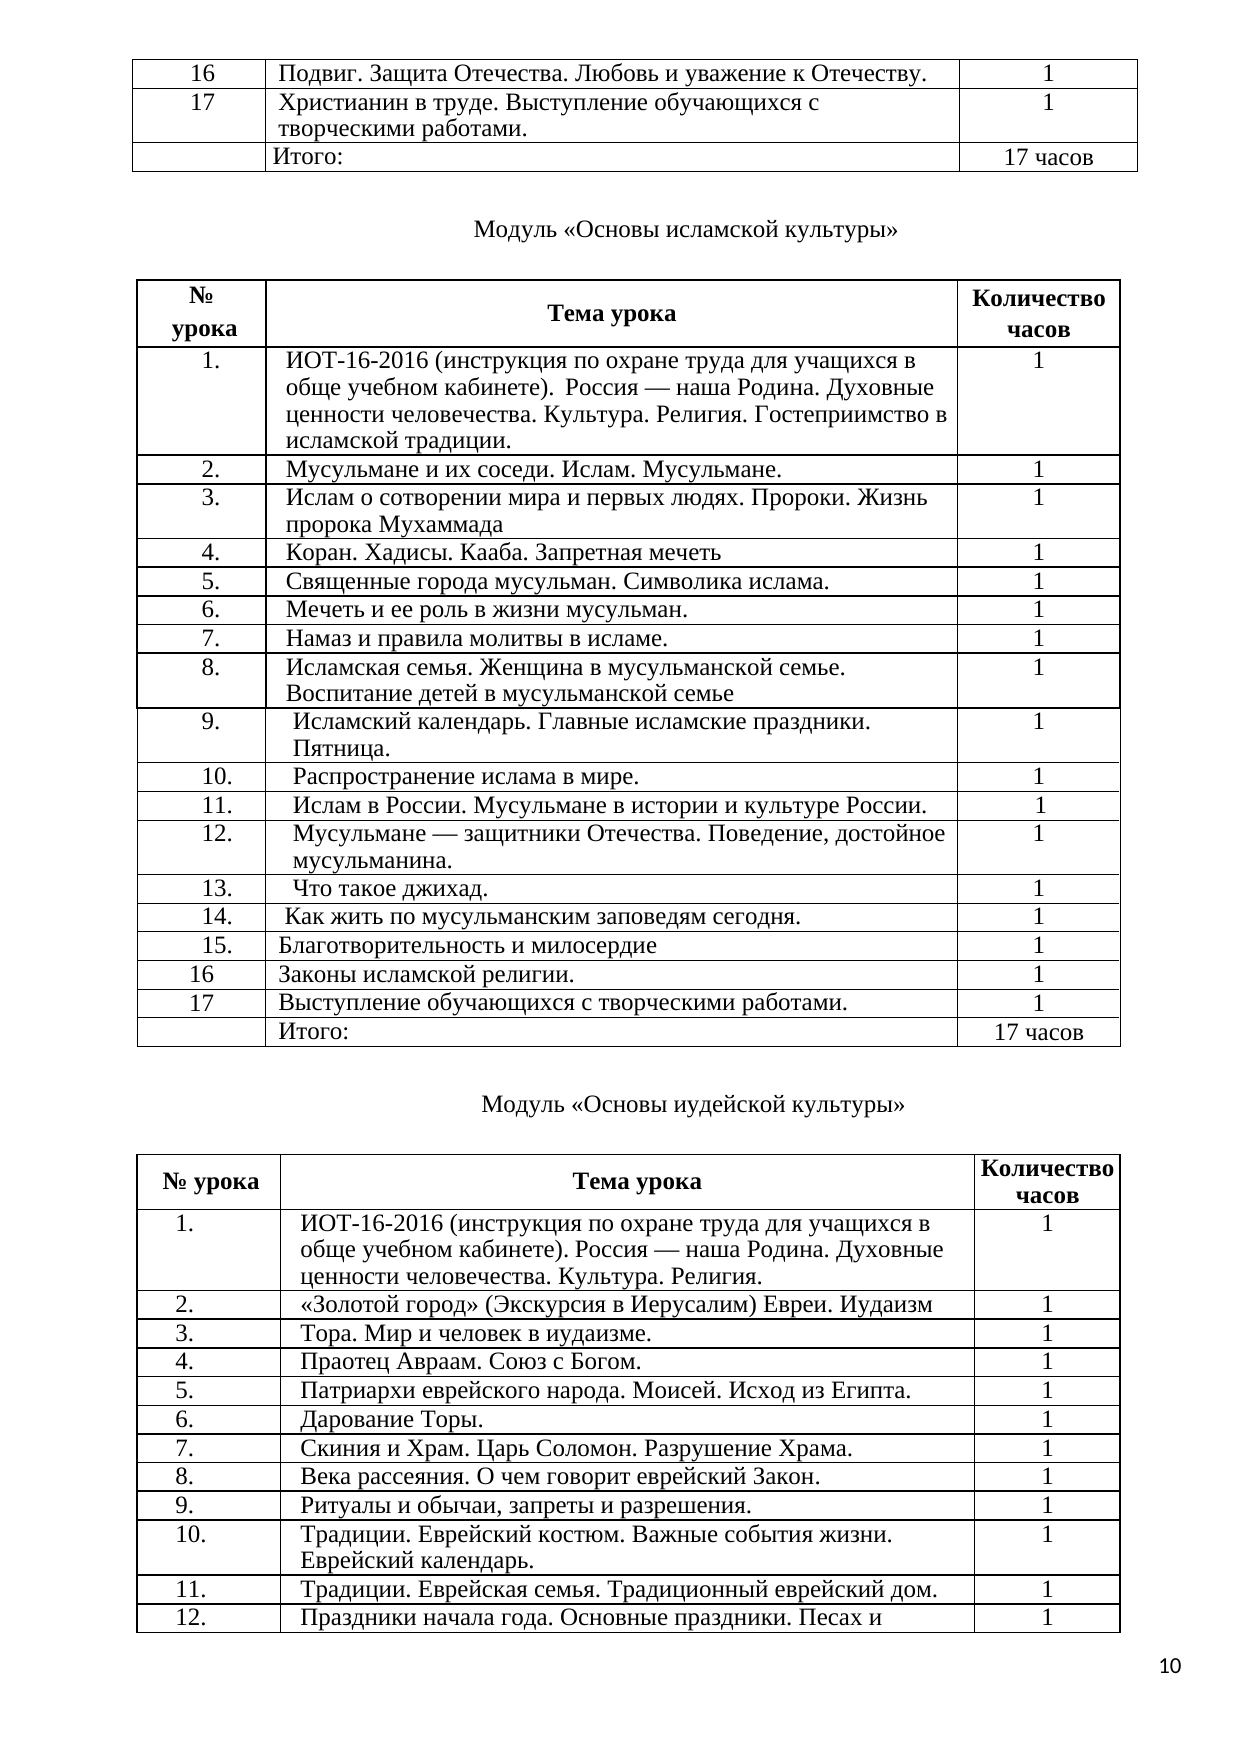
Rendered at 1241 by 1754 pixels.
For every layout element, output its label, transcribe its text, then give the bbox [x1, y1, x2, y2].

table_cell [138, 1018, 265, 1046]
table_cell Выступление обучающихся с творческими работами. [266, 990, 957, 1017]
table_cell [281, 1605, 974, 1632]
table_cell «Золотой город» (Экскурсия в Иерусалим) Евреи. Иудаизм [281, 1291, 974, 1318]
table_cell 1 [958, 709, 1120, 762]
table_cell 1 [958, 348, 1119, 454]
table_cell [138, 1406, 280, 1433]
table_header Количество часов [958, 281, 1119, 346]
table_cell Итого: [266, 143, 959, 171]
table_cell Благотворительность и милосердие [266, 932, 957, 960]
table_cell 17 [133, 89, 265, 142]
table_cell Священные города мусульман. Символика ислама. [267, 568, 957, 595]
table_cell Коран. Хадисы. Кааба. Запретная мечеть [267, 539, 957, 566]
table_cell Как жить по мусульманским заповедям сегодня. [266, 904, 957, 931]
table_cell Традиции. Еврейский костюм. Важные события жизни. Еврейский календарь. [281, 1521, 974, 1574]
table_cell [133, 143, 265, 171]
table_cell 1 [975, 1320, 1119, 1347]
table_cell 1 [958, 820, 1120, 874]
table_cell [138, 1291, 280, 1318]
table_cell 1 [958, 874, 1120, 902]
table_cell 1 [958, 568, 1119, 595]
table_cell Традиции. Еврейская семья. Традиционный еврейский дом. [281, 1576, 974, 1603]
table_cell 1 [958, 791, 1120, 819]
table_cell 17 часов [958, 1017, 1120, 1046]
table_cell ИОТ-16-2016 (инструкция по охране труда для учащихся в обще учебном кабинете). Россия — наша Родина. Духовные ценности человечества. Культура. Религия. Гостеприимство в исламской традиции. [267, 348, 957, 454]
table_cell Что такое джихад. [266, 875, 957, 902]
table_cell 1 [958, 903, 1120, 931]
table_cell Распространение ислама в мире. [266, 763, 957, 791]
table_header Тема урока [267, 281, 957, 346]
table_cell [138, 1210, 280, 1290]
table_header Количество часов [975, 1155, 1119, 1208]
table_header № урока [138, 1155, 280, 1208]
table_cell 1 [975, 1576, 1119, 1603]
table_cell 1 [958, 989, 1120, 1017]
table_header № урока [138, 281, 265, 346]
table_cell 1 [975, 1210, 1119, 1290]
table_cell 1 [958, 597, 1119, 624]
table_cell [138, 792, 265, 819]
table_cell 1 [958, 485, 1119, 537]
table_cell [138, 539, 265, 566]
text Модуль «Основы иудейской культуры» [481, 1089, 1181, 1118]
table_header Тема урока [281, 1155, 974, 1208]
table_cell 1 [975, 1349, 1119, 1376]
table_cell 1 [975, 1377, 1119, 1404]
table_cell [138, 1320, 280, 1347]
table_cell [138, 821, 265, 874]
table_cell Дарование Торы. [281, 1406, 974, 1433]
table_cell [138, 597, 265, 624]
table_cell [138, 763, 265, 791]
table_cell Праотец Авраам. Союз с Богом. [281, 1349, 974, 1376]
table_cell [138, 1521, 280, 1574]
table_cell [138, 625, 265, 652]
table_cell 17 часов [960, 143, 1137, 171]
table_cell Патриархи еврейского народа. Моисей. Исход из Египта. [281, 1377, 974, 1404]
table_cell [138, 1377, 280, 1404]
table_cell 1 [958, 625, 1119, 652]
table_cell Ислам о сотворении мира и первых людях. Пророки. Жизнь пророка Мухаммада [267, 485, 957, 537]
table_cell 1 [975, 1521, 1119, 1574]
table_cell Исламский календарь. Главные исламские праздники. Пятница. [266, 709, 957, 762]
table_cell 1 [958, 960, 1120, 988]
table_cell 1 [958, 762, 1120, 791]
table_cell 1 [975, 1463, 1119, 1490]
table_cell 1 [975, 1291, 1119, 1318]
table_cell 17 [138, 990, 265, 1017]
table_cell 1 [960, 60, 1137, 88]
table_cell Намаз и правила молитвы в исламе. [267, 625, 957, 652]
table_cell [138, 904, 265, 931]
table_cell 16 [138, 961, 265, 988]
table_cell Христианин в труде. Выступление обучающихся с творческими работами. [266, 89, 959, 142]
table_cell 16 [133, 60, 265, 88]
text Модуль «Основы исламской культуры» [473, 214, 1181, 243]
table_cell 1 [960, 89, 1137, 142]
table_cell [138, 1463, 280, 1490]
table_cell 1 [975, 1406, 1119, 1433]
table_cell [138, 654, 265, 707]
table_cell [138, 932, 265, 960]
table_cell Ислам в России. Мусульмане в истории и культуре России. [266, 792, 957, 819]
table_cell [138, 348, 265, 454]
table_cell Скиния и Храм. Царь Соломон. Разрушение Храма. [281, 1435, 974, 1462]
table_cell [138, 1349, 280, 1376]
table_cell 1 [975, 1605, 1119, 1632]
table_cell [138, 1605, 280, 1632]
table_cell [138, 1435, 280, 1462]
table_cell 1 [958, 931, 1120, 960]
table_cell Исламская семья. Женщина в мусульманской семье. Воспитание детей в мусульманской семье [267, 654, 957, 707]
table_cell [138, 1492, 280, 1519]
table_cell [138, 1576, 280, 1603]
table_cell [138, 485, 265, 537]
table_cell [138, 568, 265, 595]
table_cell [138, 456, 265, 483]
table_cell Законы исламской религии. [266, 961, 957, 988]
table_cell [138, 875, 265, 902]
table_cell Подвиг. Защита Отечества. Любовь и уважение к Отечеству. [266, 60, 959, 88]
table_cell Мечеть и ее роль в жизни мусульман. [267, 597, 957, 624]
table_cell 1 [958, 654, 1119, 707]
table_cell 1 [958, 456, 1119, 483]
table_cell Итого: [266, 1018, 957, 1046]
table_cell 1 [958, 539, 1119, 566]
table_cell [138, 709, 265, 762]
table_cell Ритуалы и обычаи, запреты и разрешения. [281, 1492, 974, 1519]
table_cell Века рассеяния. О чем говорит еврейский Закон. [281, 1463, 974, 1490]
table_cell Мусульмане — защитники Отечества. Поведение, достойное мусульманина. [266, 821, 957, 874]
table_cell 1 [975, 1492, 1119, 1519]
table_cell 1 [975, 1435, 1119, 1462]
table_cell Мусульмане и их соседи. Ислам. Мусульмане. [267, 456, 957, 483]
table_cell Тора. Мир и человек в иудаизме. [281, 1320, 974, 1347]
